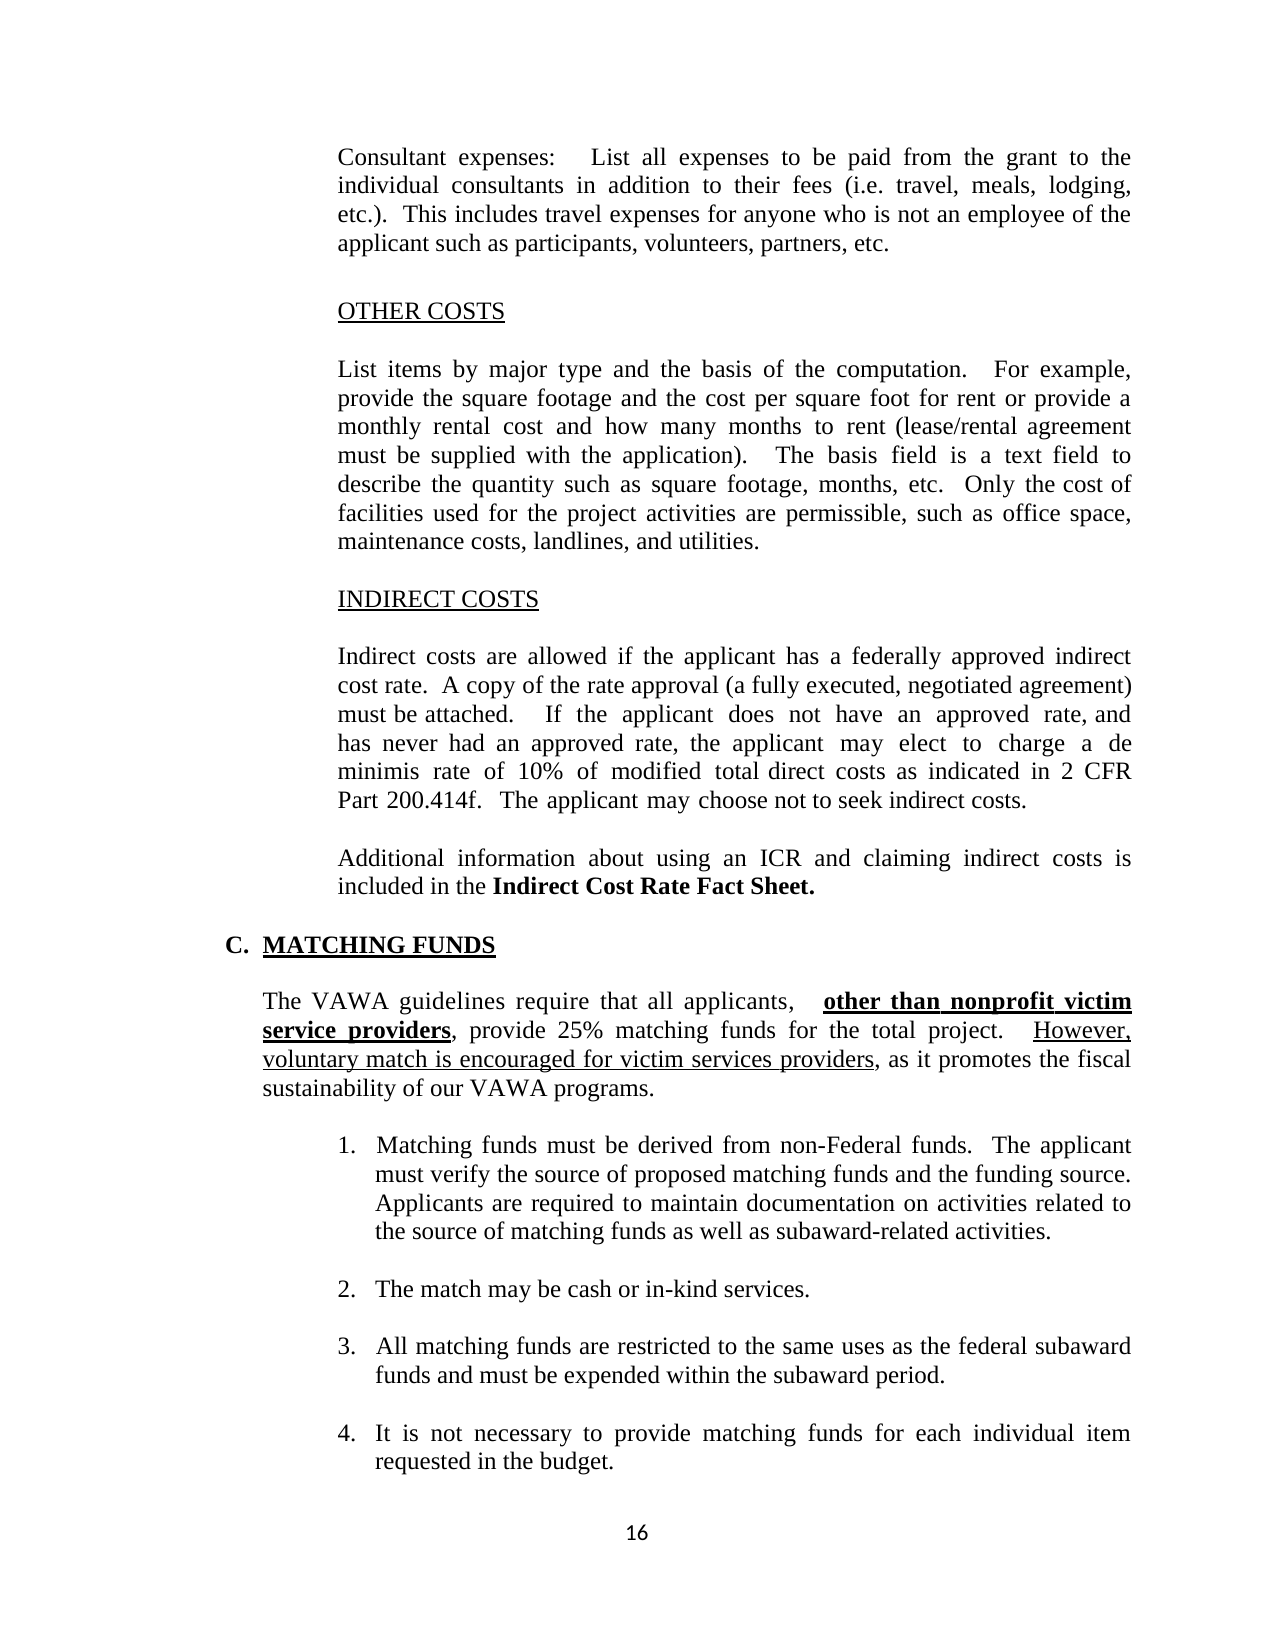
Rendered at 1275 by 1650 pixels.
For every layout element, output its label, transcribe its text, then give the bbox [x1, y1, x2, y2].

text INDIRECT COSTS [337, 584, 1139, 612]
text 4. It is not necessary to provide matching funds for each individual item requested in the budget. [337, 1418, 1131, 1475]
text OTHER COSTS [337, 296, 511, 325]
text 1. Matching funds must be derived from non-Federal funds. The applicant must verify the source of proposed matching funds and the funding source. Applicants are required to maintain documentation on activities related to the source of matching funds as well as subaward-related activities. [337, 1130, 1131, 1245]
text Consultant expenses: List all expenses to be paid from the grant to the individual consultants in addition to their fees (i.e. travel, meals, lodging, etc.). This includes travel expenses for anyone who is not an employee of the applicant such as participants, volunteers, partners, etc. [337, 142, 1131, 257]
text 3. All matching funds are restricted to the same uses as the federal subaward funds and must be expended within the subaward period. [337, 1331, 1131, 1389]
text Indirect costs are allowed if the applicant has a federally approved indirect cost rate. A copy of the rate approval (a fully executed, negotiated agreement) must be attached. If the applicant does not have an approved rate, and has never had an approved rate, the applicant may elect to charge a de minimis rate of 10% of modified total direct costs as indicated in 2 CFR Part 200.414f. The applicant may choose not to seek indirect costs. [337, 641, 1132, 814]
text 2. The match may be cash or in-kind services. [337, 1274, 1139, 1303]
text List items by major type and the basis of the computation. For example, provide the square footage and the cost per square foot for rent or provide a monthly rental cost and how many months to rent (lease/rental agreement must be supplied with the application). The basis field is a text field to describe the quantity such as square footage, months, etc. Only the cost of facilities used for the project activities are permissible, such as office space, maintenance costs, landlines, and utilities. [337, 354, 1132, 555]
text C. MATCHING FUNDS [225, 929, 1139, 958]
text Additional information about using an ICR and claiming indirect costs is included in the Indirect Cost Rate Fact Sheet. [337, 843, 1132, 900]
text The VAWA guidelines require that all applicants, other than nonprofit victim service providers, provide 25% matching funds for the total project. However, voluntary match is encouraged for victim services providers, as it promotes the fiscal sustainability of our VAWA programs. [262, 986, 1132, 1101]
